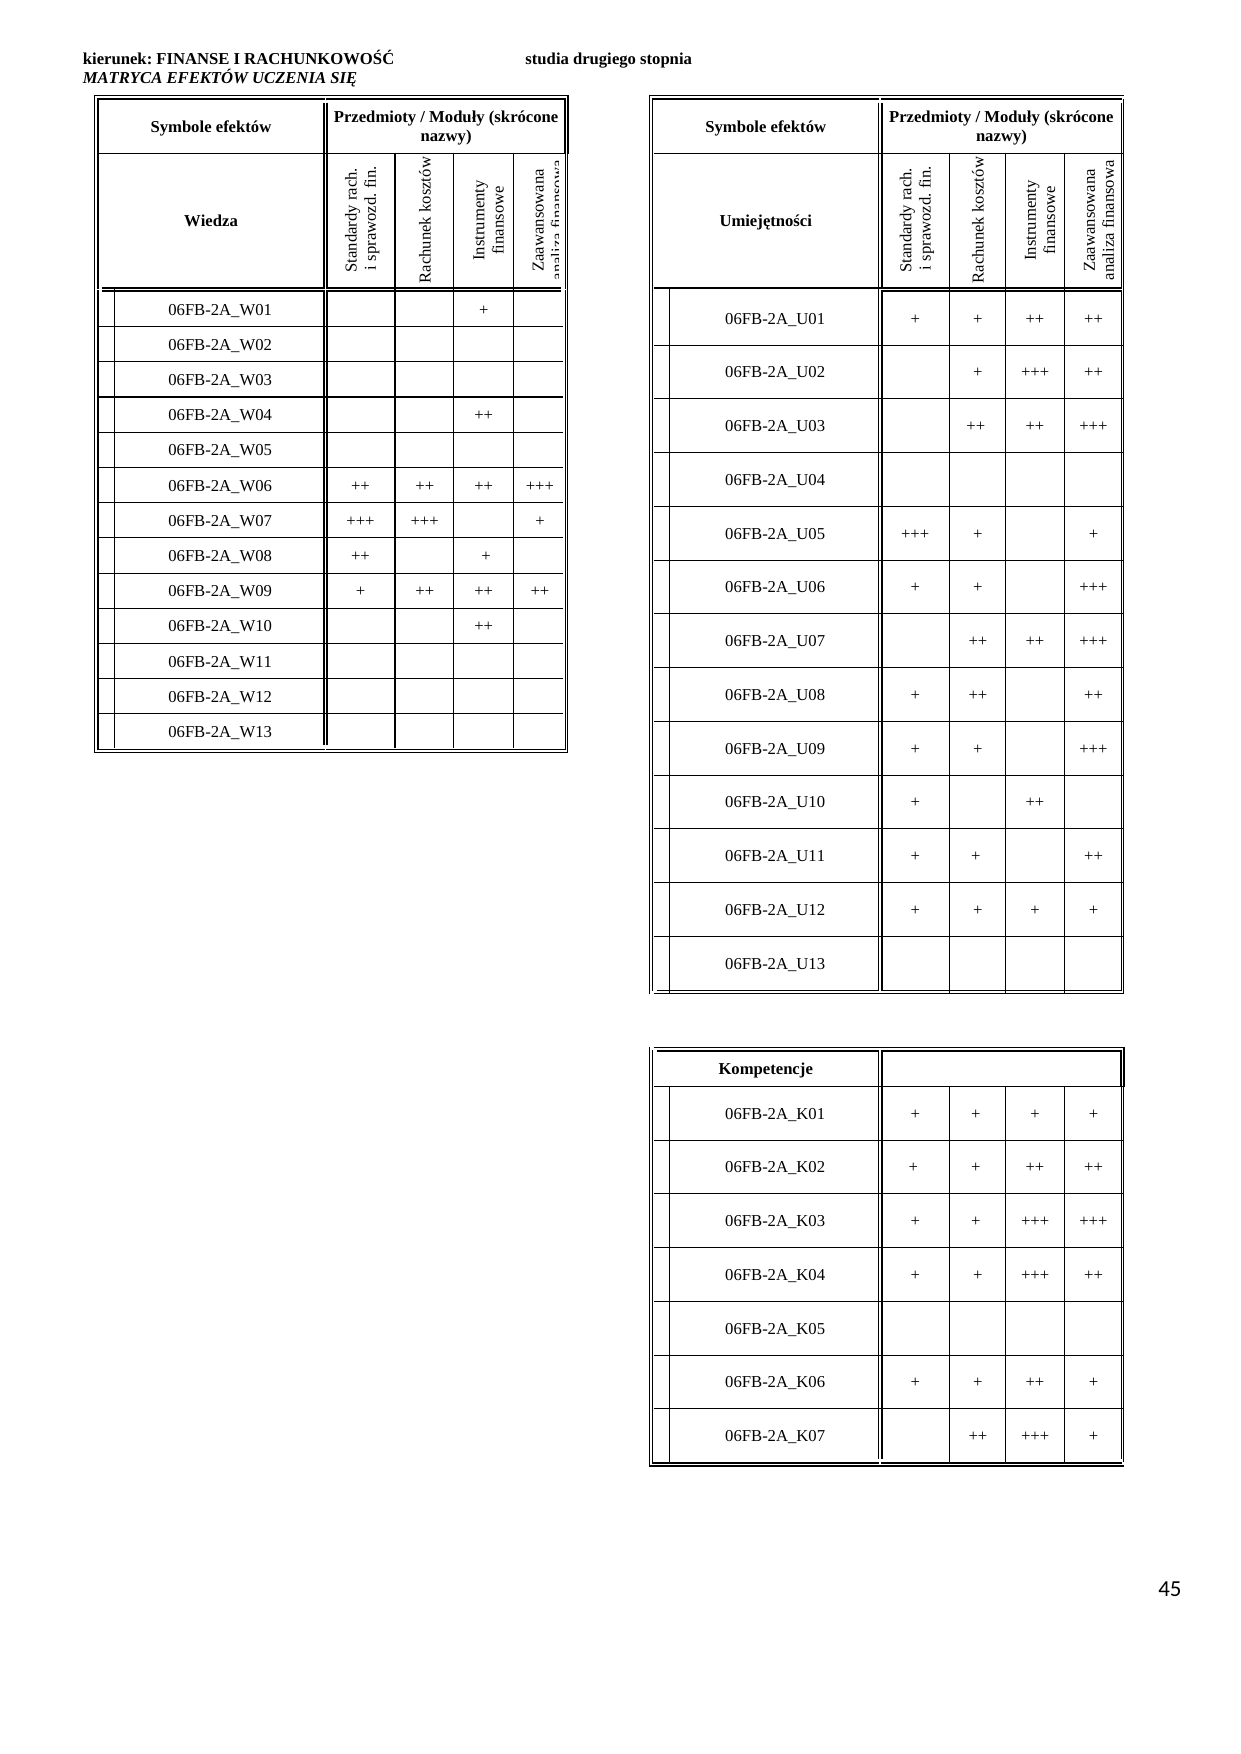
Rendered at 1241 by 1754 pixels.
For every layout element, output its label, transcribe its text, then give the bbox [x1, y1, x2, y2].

table_header [638, 95, 1204, 1467]
text kierunek: FINANSE I RACHUNKOWOŚĆ studia drugiego stopnia MATRYCA EFEKTÓW UCZENIA SIĘ [83, 49, 1181, 87]
table_header [83, 95, 637, 1467]
